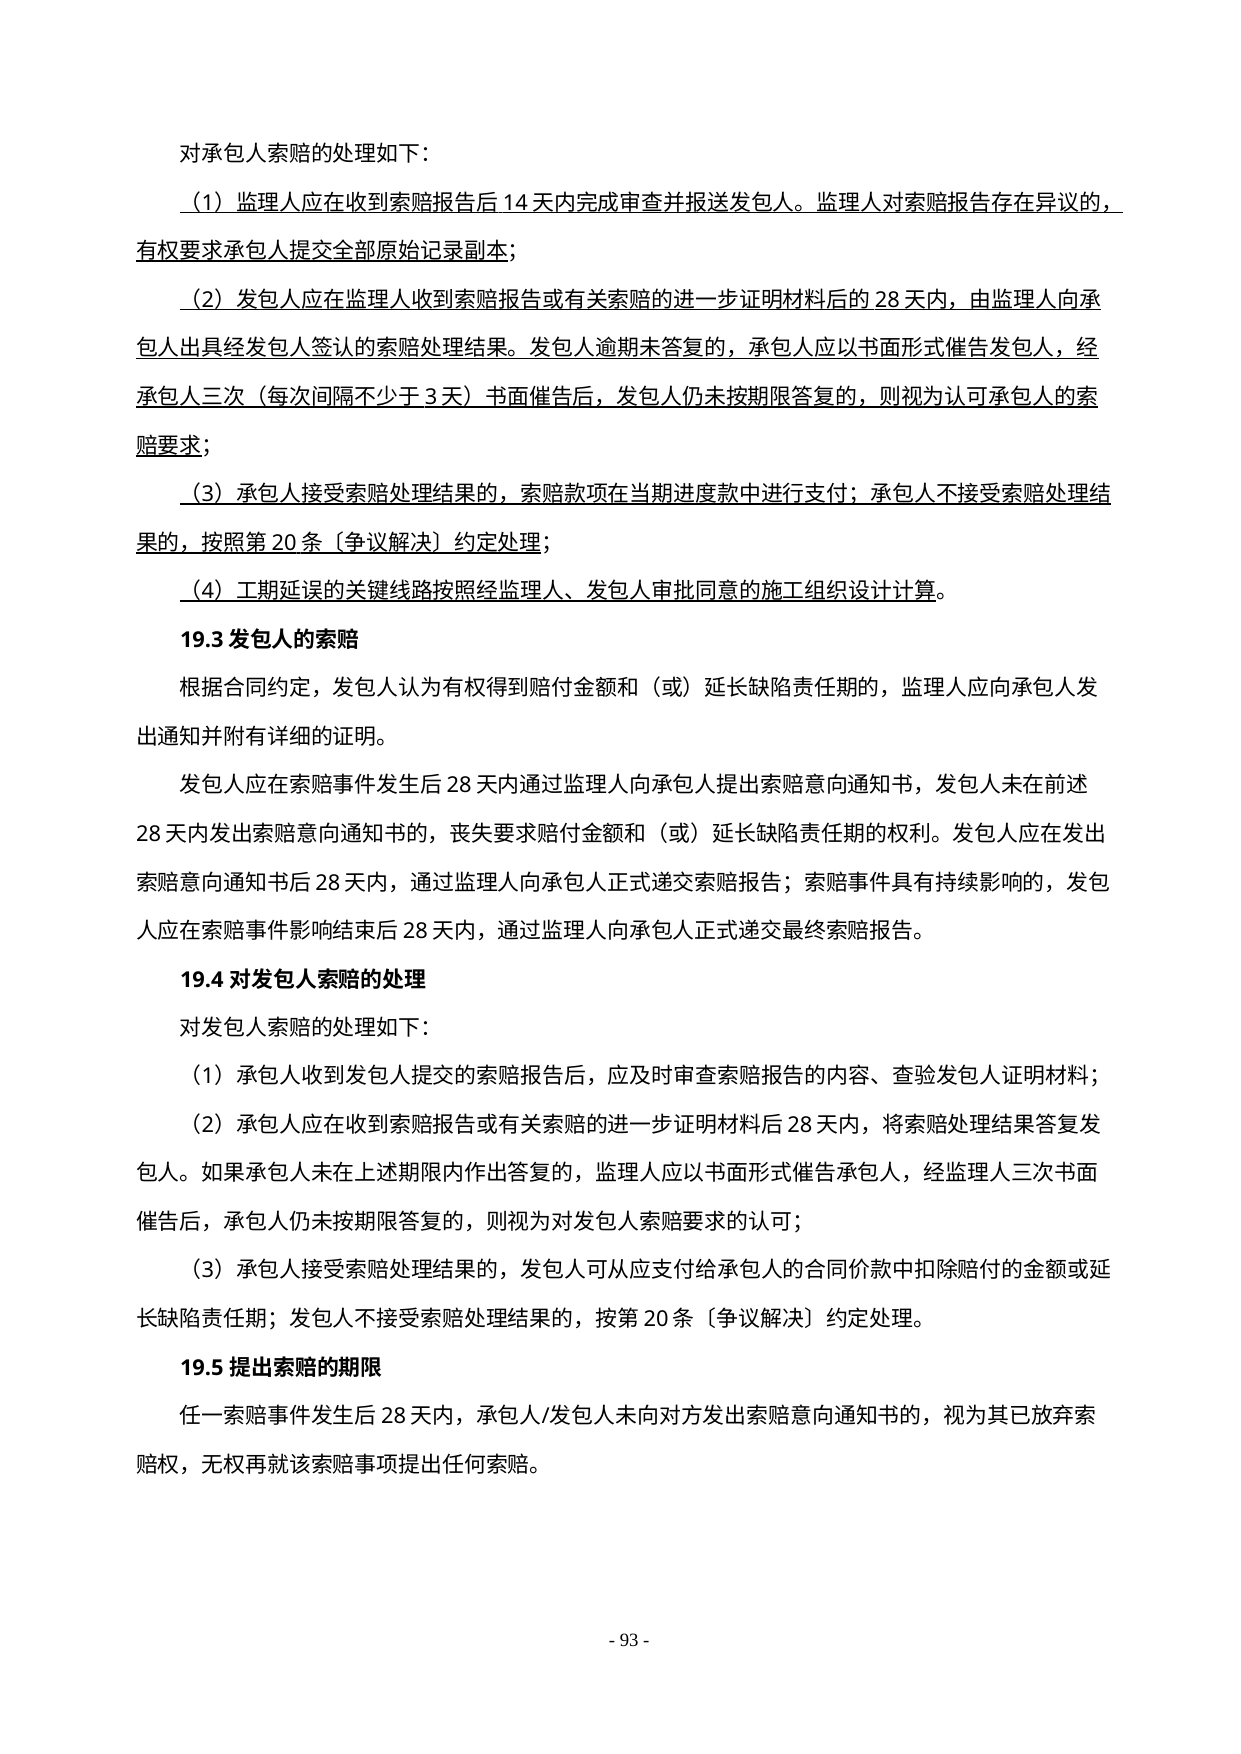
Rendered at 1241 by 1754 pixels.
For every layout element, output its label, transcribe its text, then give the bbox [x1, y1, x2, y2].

text （3）承包人接受索赔处理结果的，索赔款项在当期进度款中进行支付；承包人不接受索赔处理结果的，按照第20条〔争议解决〕约定处理； [136, 476, 1111, 557]
text （2）承包人应在收到索赔报告或有关索赔的进一步证明材料后28天内，将索赔处理结果答复发包人。如果承包人未在上述期限内作出答复的，监理人应以书面形式催告承包人，经监理人三次书面催告后，承包人仍未按期限答复的，则视为对发包人索赔要求的认可； [136, 1106, 1111, 1236]
subtitle 19.5 提出索赔的期限 [136, 1349, 1122, 1382]
text （2）发包人应在监理人收到索赔报告或有关索赔的进一步证明材料后的28天内，由监理人向承包人出具经发包人签认的索赔处理结果。发包人逾期未答复的，承包人应以书面形式催告发包人，经承包人三次（每次间隔不少于3天）书面催告后，发包人仍未按期限答复的，则视为认可承包人的索赔要求； [136, 281, 1111, 460]
text （1）承包人收到发包人提交的索赔报告后，应及时审查索赔报告的内容、查验发包人证明材料； [136, 1058, 1111, 1090]
text （4）工期延误的关键线路按照经监理人、发包人审批同意的施工组织设计计算。 [136, 573, 1111, 605]
text 任一索赔事件发生后28天内，承包人/发包人未向对方发出索赔意向通知书的，视为其已放弃索赔权，无权再就该索赔事项提出任何索赔。 [136, 1397, 1111, 1479]
text 对发包人索赔的处理如下： [136, 1009, 1111, 1042]
text 根据合同约定，发包人认为有权得到赔付金额和（或）延长缺陷责任期的，监理人应向承包人发出通知并附有详细的证明。 [136, 669, 1111, 751]
subtitle 19.3发包人的索赔 [136, 621, 1122, 654]
subtitle 19.4 对发包人索赔的处理 [136, 961, 1122, 994]
text （3）承包人接受索赔处理结果的，发包人可从应支付给承包人的合同价款中扣除赔付的金额或延长缺陷责任期；发包人不接受索赔处理结果的，按第20条〔争议解决〕约定处理。 [136, 1252, 1111, 1333]
text （1）监理人应在收到索赔报告后14天内完成审查并报送发包人。监理人对索赔报告存在异议的，有权要求承包人提交全部原始记录副本； [136, 184, 1111, 265]
text 发包人应在索赔事件发生后28天内通过监理人向承包人提出索赔意向通知书，发包人未在前述28天内发出索赔意向通知书的，丧失要求赔付金额和（或）延长缺陷责任期的权利。发包人应在发出索赔意向通知书后28天内，通过监理人向承包人正式递交索赔报告；索赔事件具有持续影响的，发包人应在索赔事件影响结束后28天内，通过监理人向承包人正式递交最终索赔报告。 [136, 767, 1111, 945]
text 对承包人索赔的处理如下： [136, 136, 1111, 168]
